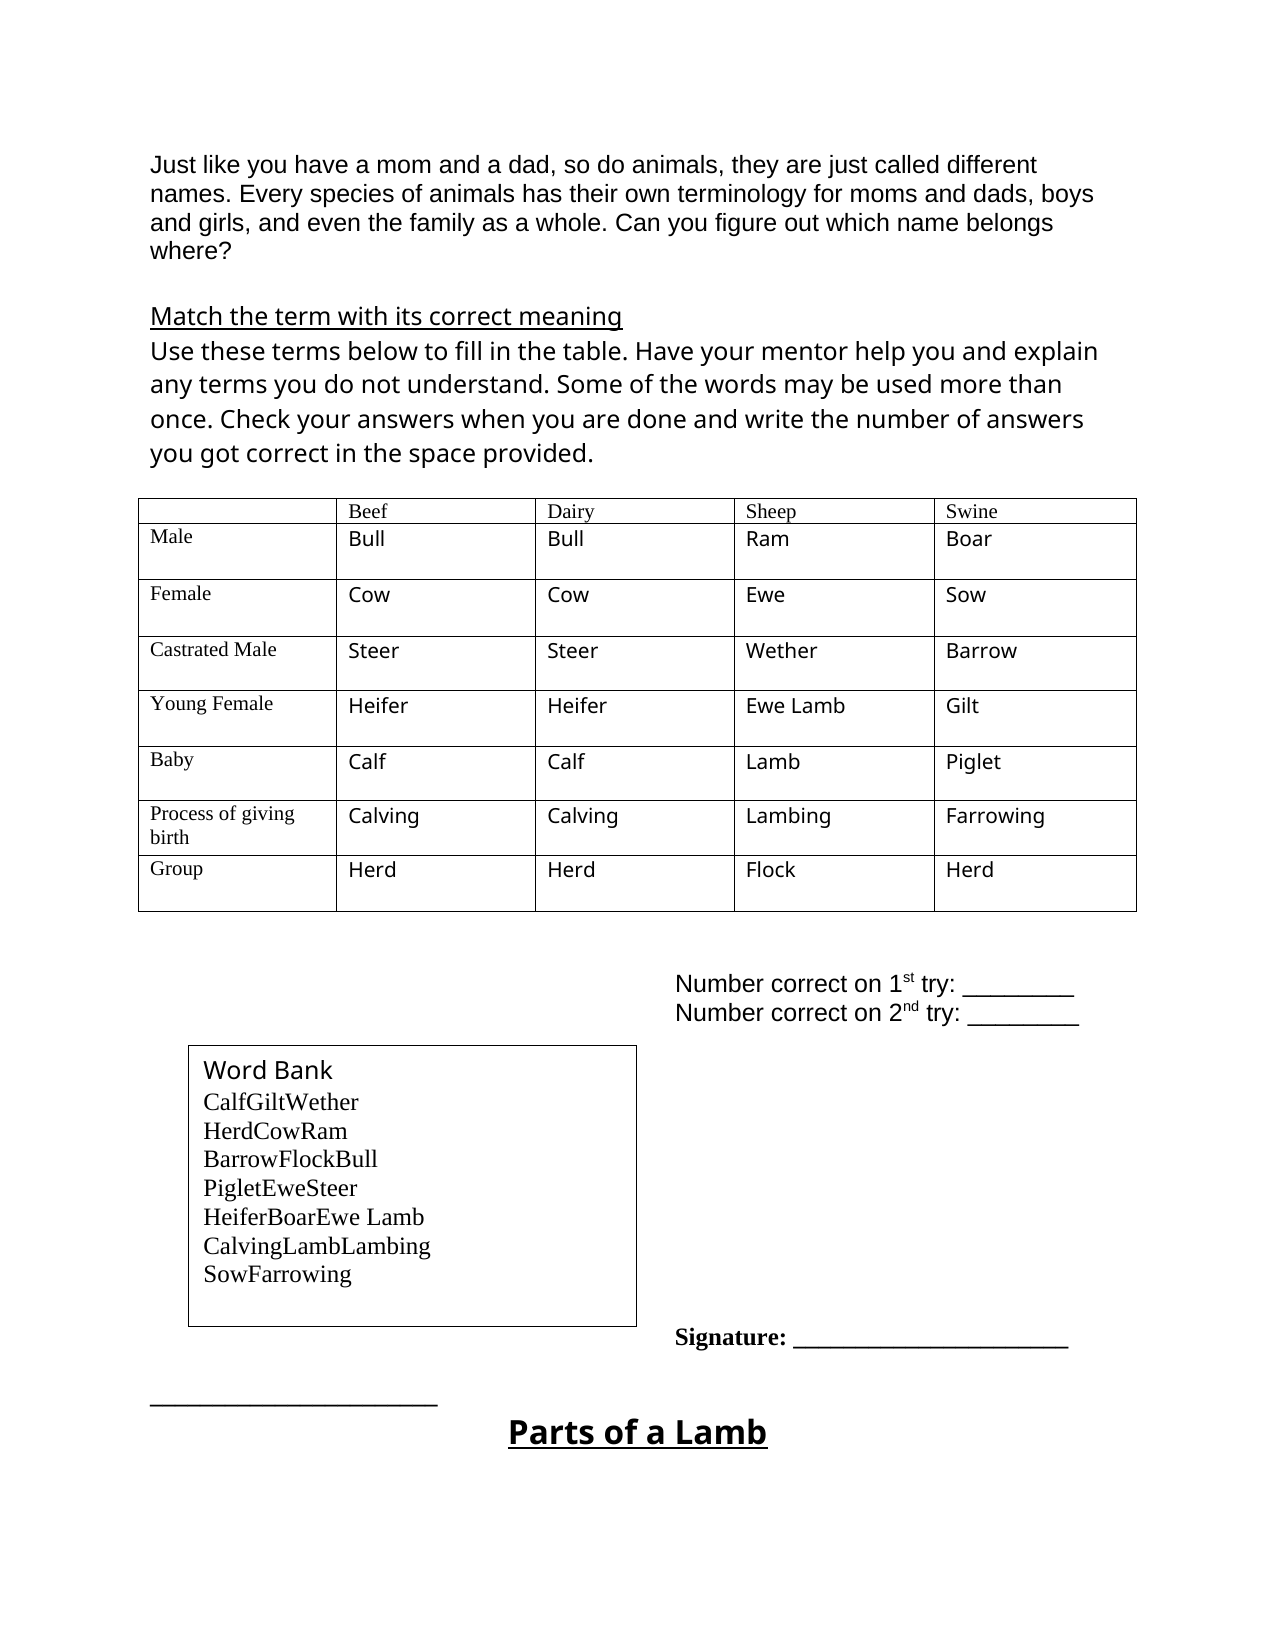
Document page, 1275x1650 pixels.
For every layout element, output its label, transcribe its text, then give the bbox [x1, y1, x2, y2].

table_cell Barrow [935, 637, 1136, 690]
table_cell Wether [735, 637, 934, 690]
table_cell Ram [735, 524, 934, 579]
table_header [139, 499, 336, 523]
table_cell Herd [935, 856, 1136, 911]
text Match the term with its correct meaning [150, 299, 1125, 333]
table_cell Calving [536, 801, 734, 854]
table_header Swine [935, 499, 1136, 523]
table_cell Calf [337, 747, 535, 800]
table_cell Calving [337, 801, 535, 854]
text Use these terms below to fill in the table. Have your mentor help you and explain any terms you do not understand. Some of the words may be used more than once. Check your answers when you are done and write the number of answers you got correct in the space provided. [150, 333, 1125, 469]
text Just like you have a mom and a dad, so do animals, they are just called different names. Every species of animals has their own terminology for moms and dads, boys and girls, and even the family as a whole. Can you figure out which name belongs where? [150, 150, 1125, 265]
table_cell Cow [536, 580, 734, 636]
table_cell Piglet [935, 747, 1136, 800]
table_cell Heifer [337, 691, 535, 746]
table_header Sheep [735, 499, 934, 523]
table_cell Herd [536, 856, 734, 911]
table_cell Castrated Male [139, 637, 336, 690]
text Number correct on 2nd try: ________ [150, 998, 1125, 1027]
text Parts of a Lamb [150, 1408, 1125, 1454]
table_cell Heifer [536, 691, 734, 746]
table_cell Young Female [139, 691, 336, 746]
table_cell Female [139, 580, 336, 636]
table_cell Lambing [735, 801, 934, 854]
table_header Beef [337, 499, 535, 523]
text Signature: ______________________ _______________________ [150, 1027, 1125, 1408]
text Number correct on 1st try: ________ [150, 969, 1125, 998]
table_cell Lamb [735, 747, 934, 800]
table_cell Process of giving birth [139, 801, 336, 854]
table_cell Bull [337, 524, 535, 579]
table_cell Flock [735, 856, 934, 911]
table_cell Steer [536, 637, 734, 690]
table_cell Boar [935, 524, 1136, 579]
table_cell Male [139, 524, 336, 579]
table_cell Gilt [935, 691, 1136, 746]
table_header Dairy [536, 499, 734, 523]
table_cell Herd [337, 856, 535, 911]
table_cell Steer [337, 637, 535, 690]
table_cell Farrowing [935, 801, 1136, 854]
table_cell Ewe Lamb [735, 691, 934, 746]
table_cell Cow [337, 580, 535, 636]
table_cell Calf [536, 747, 734, 800]
table_cell Sow [935, 580, 1136, 636]
table_cell Ewe [735, 580, 934, 636]
table_cell Bull [536, 524, 734, 579]
table_cell Baby [139, 747, 336, 800]
table_cell Group [139, 856, 336, 911]
